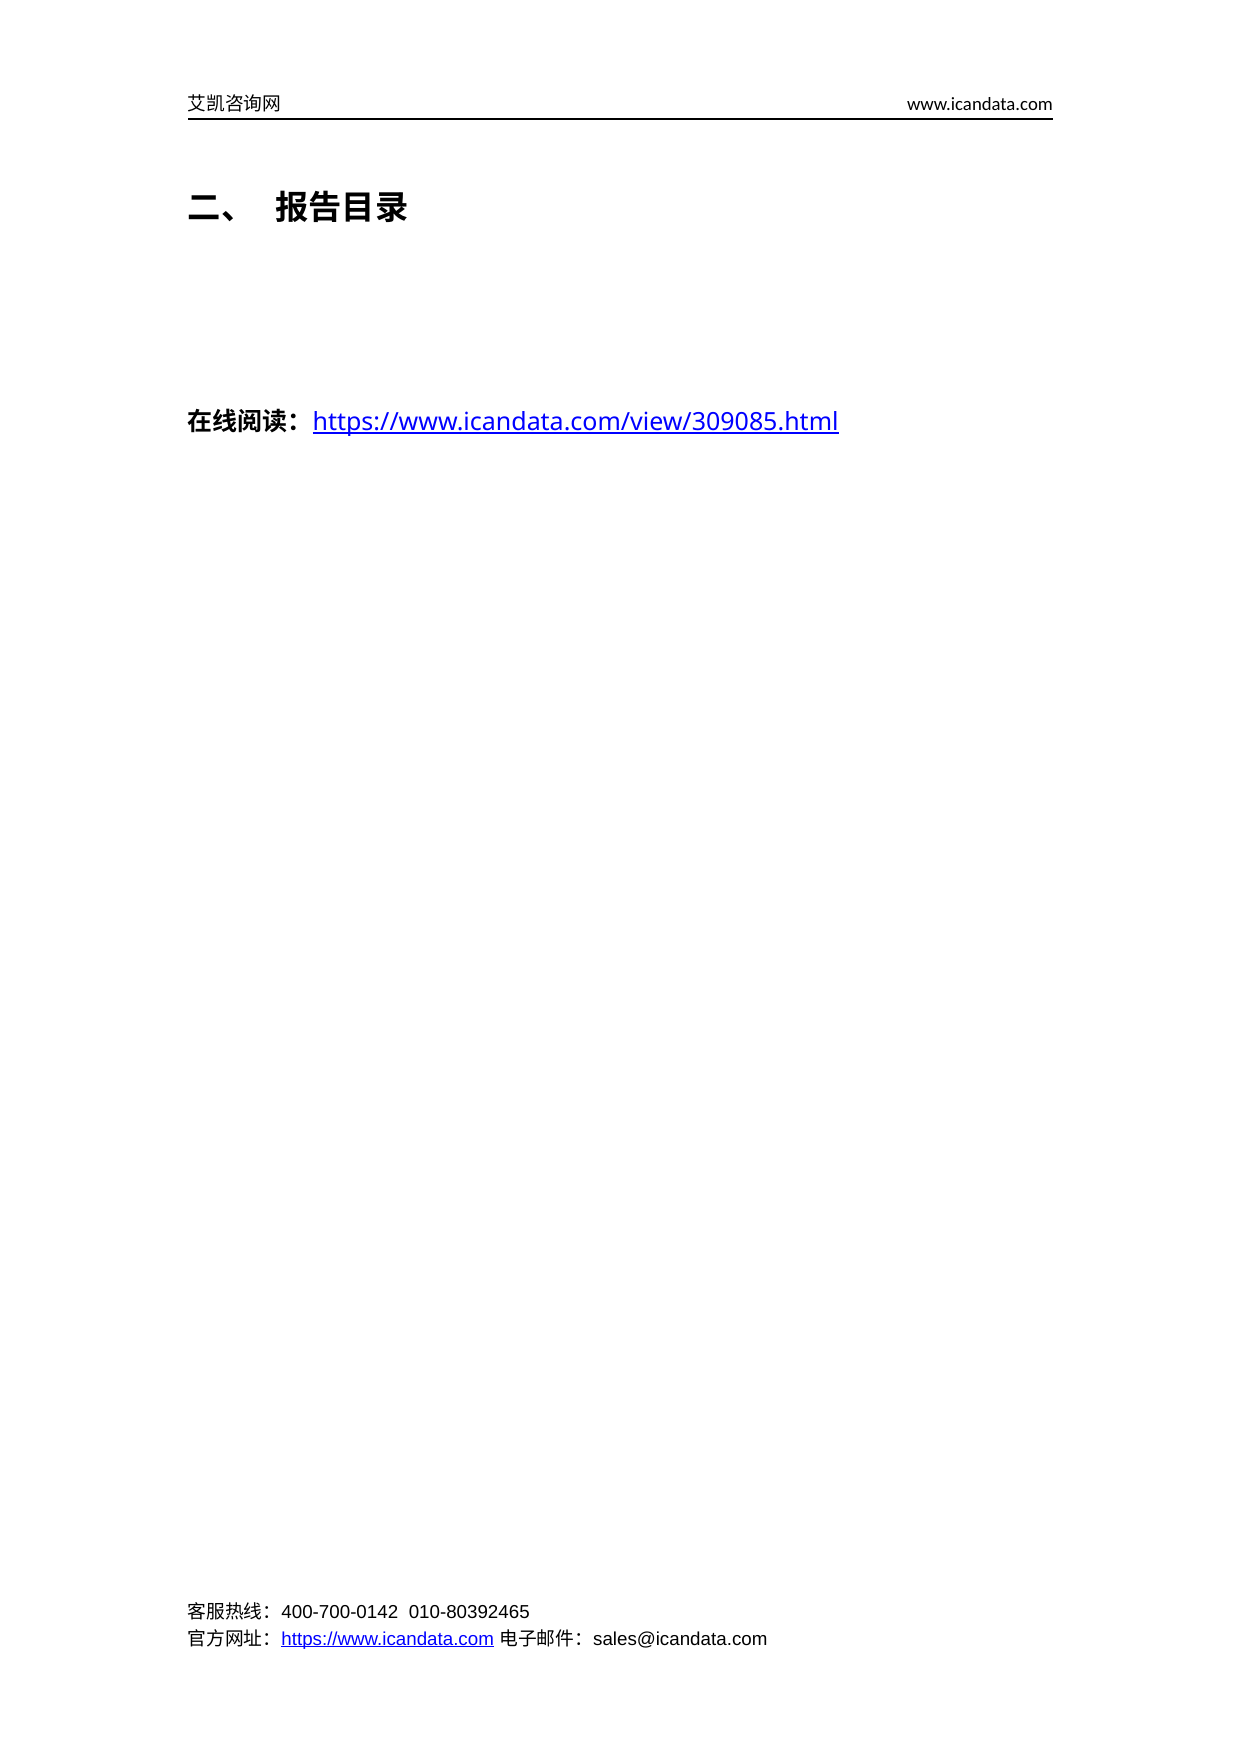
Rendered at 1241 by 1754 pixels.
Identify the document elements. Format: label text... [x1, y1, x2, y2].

subtitle 报告目录 [187, 172, 1053, 237]
text 在线阅读：https://www.icandata.com/view/309085.html [187, 387, 1053, 452]
